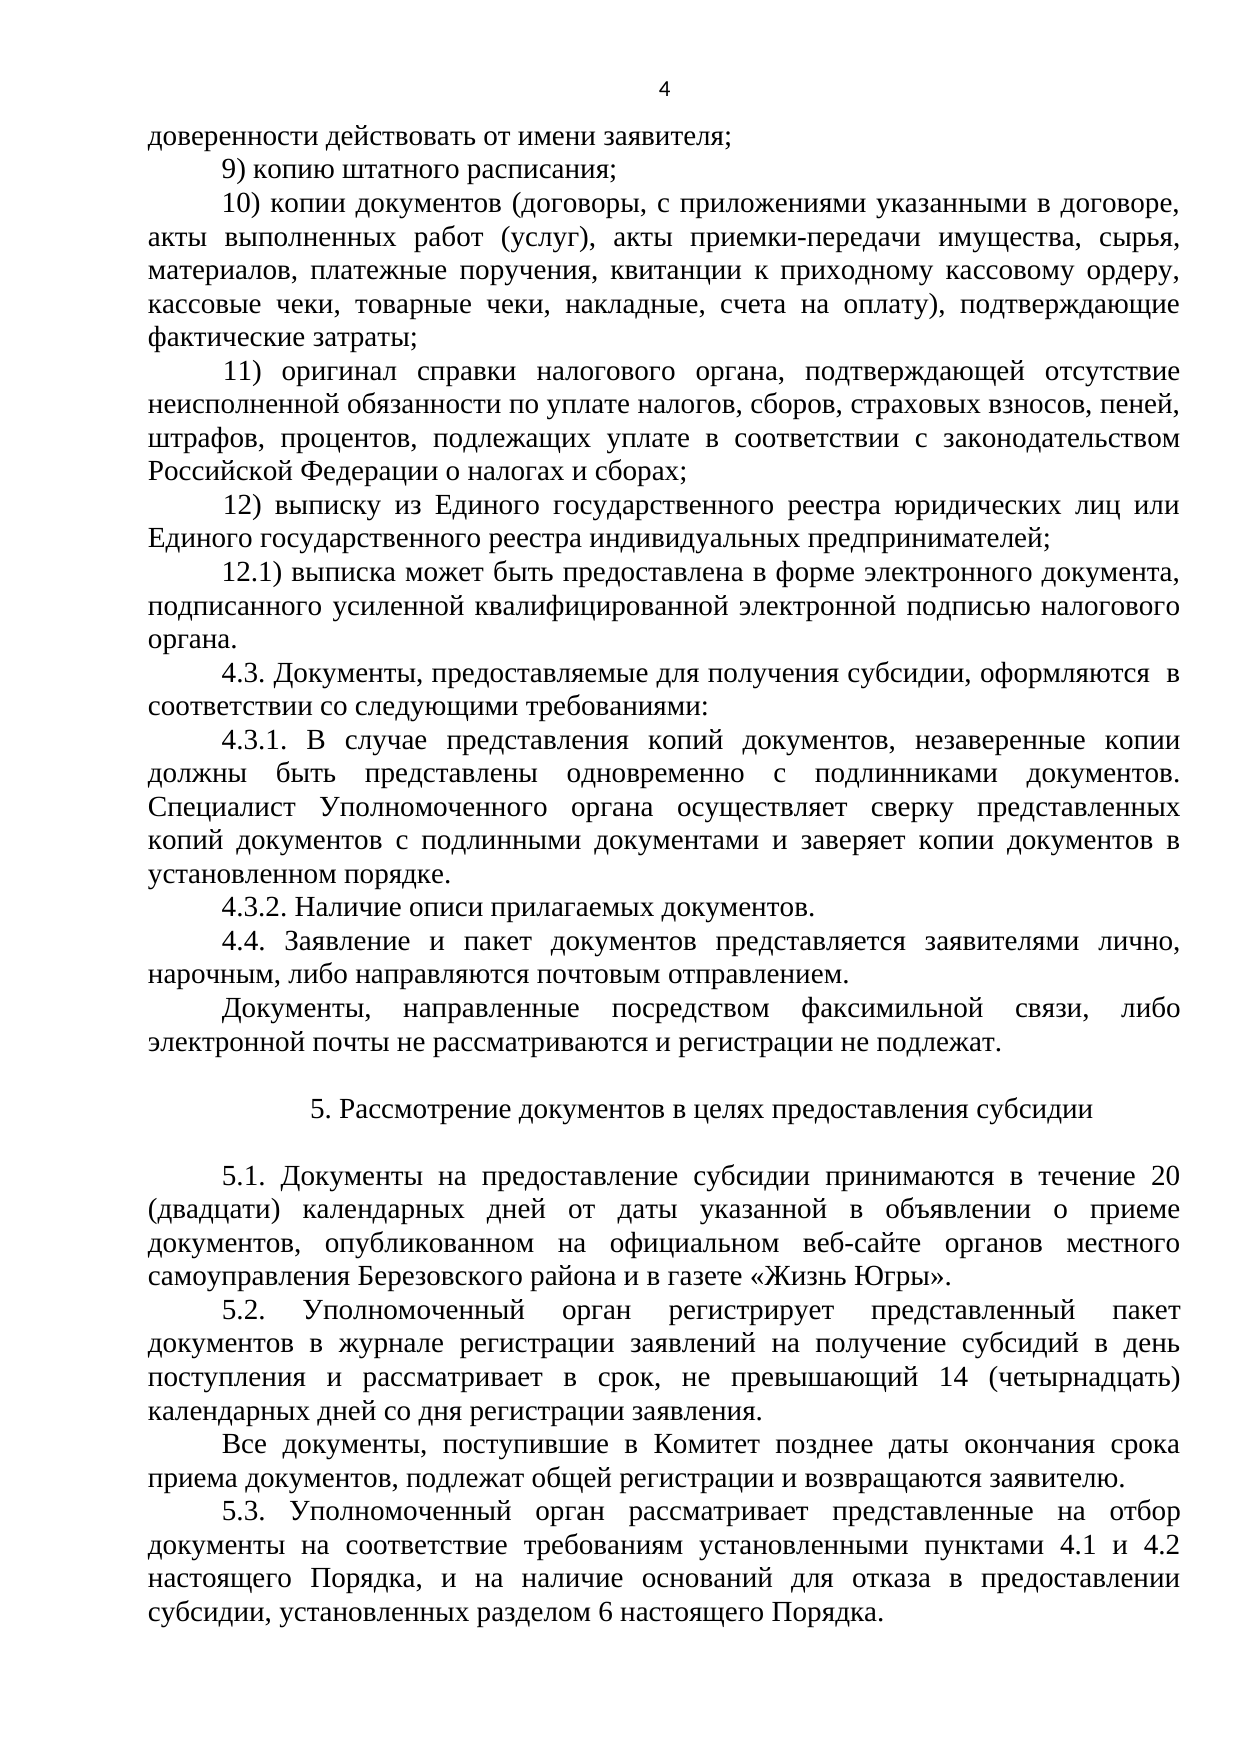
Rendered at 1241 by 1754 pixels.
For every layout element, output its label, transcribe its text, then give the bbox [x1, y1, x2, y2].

text Все документы, поступившие в Комитет позднее даты окончания срока приема документов, подлежат общей регистрации и возвращаются заявителю. [148, 1426, 1181, 1493]
text 10) копии документов (договоры, с приложениями указанными в договоре, акты выполненных работ (услуг), акты приемки-передачи имущества, сырья, материалов, платежные поручения, квитанции к приходному кассовому ордеру, кассовые чеки, товарные чеки, накладные, счета на оплату), подтверждающие фактические затраты; [148, 185, 1181, 353]
text 9) копию штатного расписания; [148, 152, 1181, 185]
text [148, 118, 1181, 152]
text 5.2. Уполномоченный орган регистрирует представленный пакет документов в журнале регистрации заявлений на получение субсидий в день поступления и рассматривает в срок, не превышающий 14 (четырнадцать) календарных дней со дня регистрации заявления. [148, 1292, 1181, 1426]
text 12.1) выписка может быть предоставлена в форме электронного документа, подписанного усиленной квалифицированной электронной подписью налогового органа. [148, 554, 1181, 655]
text Документы, направленные посредством факсимильной связи, либо электронной почты не рассматриваются и регистрации не подлежат. [148, 990, 1181, 1057]
text 5. Рассмотрение документов в целях предоставления субсидии [148, 1091, 1181, 1124]
text 5.1. Документы на предоставление субсидии принимаются в течение 20 (двадцати) календарных дней от даты указанной в объявлении о приеме документов, опубликованном на официальном веб-сайте органов местного самоуправления Березовского района и в газете «Жизнь Югры». [148, 1158, 1181, 1292]
text 11) оригинал справки налогового органа, подтверждающей отсутствие неисполненной обязанности по уплате налогов, сборов, страховых взносов, пеней, штрафов, процентов, подлежащих уплате в соответствии с законодательством Российской Федерации о налогах и сборах; [148, 353, 1181, 487]
text 12) выписку из Единого государственного реестра юридических лиц или Единого государственного реестра индивидуальных предпринимателей; [148, 487, 1181, 554]
text 4.3.1. В случае представления копий документов, незаверенные копии должны быть представлены одновременно с подлинниками документов. Специалист Уполномоченного органа осуществляет сверку представленных копий документов с подлинными документами и заверяет копии документов в установленном порядке. [148, 722, 1181, 889]
text 4.4. Заявление и пакет документов представляется заявителями лично, нарочным, либо направляются почтовым отправлением. [148, 923, 1181, 990]
text 4.3. Документы, предоставляемые для получения субсидии, оформляются в соответствии со следующими требованиями: [148, 655, 1181, 722]
text 4.3.2. Наличие описи прилагаемых документов. [148, 889, 1181, 923]
text 5.3. Уполномоченный орган рассматривает представленные на отбор документы на соответствие требованиям установленными пунктами 4.1 и 4.2 настоящего Порядка, и на наличие оснований для отказа в предоставлении субсидии, установленных разделом 6 настоящего Порядка. [148, 1493, 1181, 1627]
